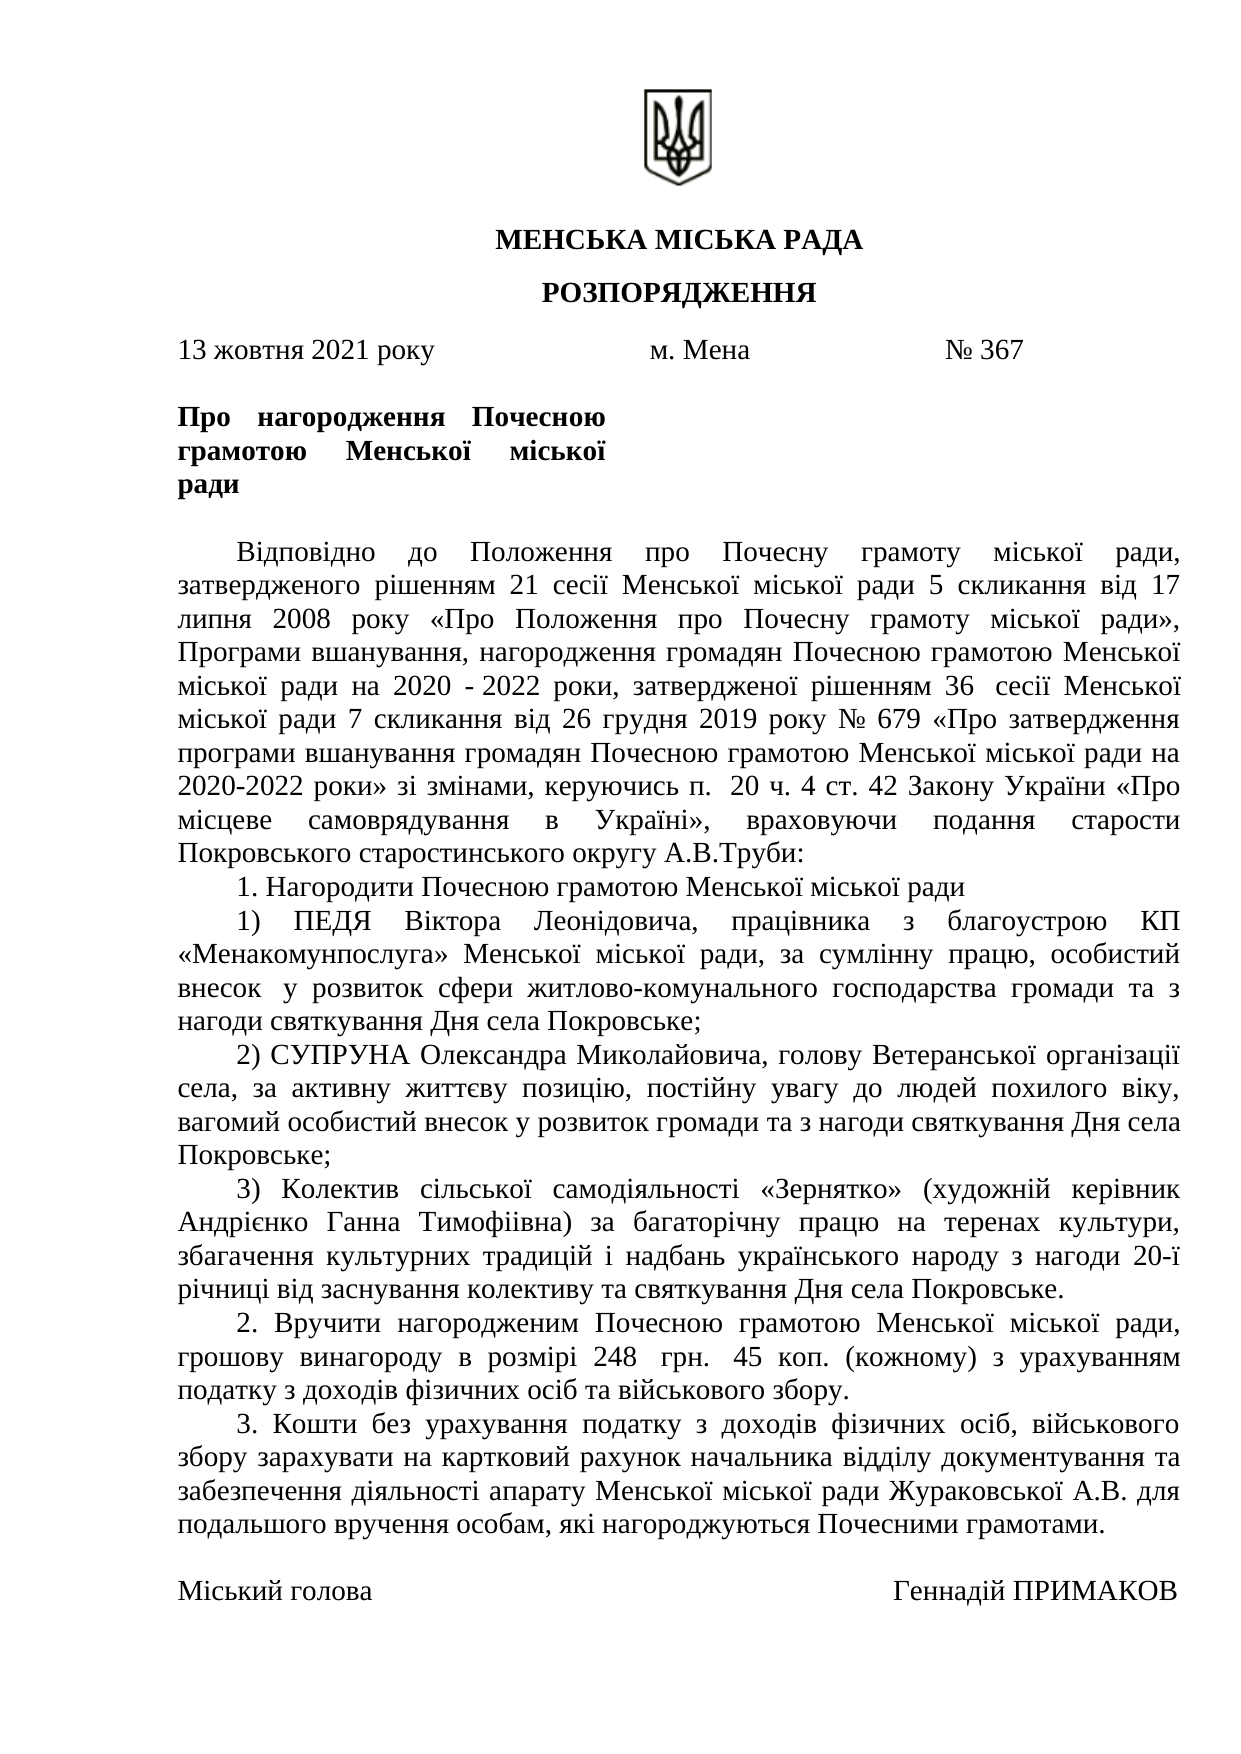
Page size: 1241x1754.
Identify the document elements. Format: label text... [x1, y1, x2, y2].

text МЕНСЬКА МІСЬКА РАДА [177, 222, 1181, 256]
text 2) СУПРУНА Олександра Миколайовича, голову Ветеранської організації села, за активну життєву позицію, постійну увагу до людей похилого віку, вагомий особистий внесок у розвиток громади та з нагоди святкування Дня села Покровське; [177, 1037, 1181, 1171]
text 13 жовтня 2021 року м. Мена № 367 [177, 332, 1181, 366]
text 3) Колектив сільської самодіяльності «Зернятко» (художній керівник Андрієнко Ганна Тимофіівна) за багаторічну працю на теренах культури, збагачення культурних традицій і надбань українського народу з нагоди 20-ї річниці від заснування колективу та святкування Дня села Покровське. [177, 1171, 1181, 1305]
text 1) ПЕДЯ Віктора Леонідовича, працівника з благоустрою КП «Менакомунпослуга» Менської міської ради, за сумлінну працю, особистий внесок у розвиток сфери житлово-комунального господарства громади та з нагоди святкування Дня села Покровське; [177, 903, 1181, 1037]
text 2. Вручити нагородженим Почесною грамотою Менської міської ради, грошову винагороду в розмірі 248 грн. 45 коп. (кожному) з урахуванням податку з доходів фізичних осіб та військового збору. [177, 1305, 1181, 1406]
text Про нагородження Почесною грамотою Менської міської ради [177, 399, 605, 500]
text 1. Нагородити Почесною грамотою Менської міської ради [177, 869, 1181, 903]
text 3. Кошти без урахування податку з доходів фізичних осіб, військового збору зарахувати на картковий рахунок начальника відділу документування та забезпечення діяльності апарату Менської міської ради Жураковської А.В. для подальшого вручення особам, які нагороджуються Почесними грамотами. [177, 1406, 1181, 1540]
text РОЗПОРЯДЖЕННЯ [177, 275, 1181, 308]
text Відповідно до Положення про Почесну грамоту міської ради, затвердженого рішенням 21 сесії Менської міської ради 5 скликання від 17 липня 2008 року «Про Положення про Почесну грамоту міської ради», Програми вшанування, нагородження громадян Почесною грамотою Менської міської ради на 2020 - 2022 роки, затвердженої рішенням 36 сесії Менської міської ради 7 скликання від 26 грудня 2019 року № 679 «Про затвердження програми вшанування громадян Почесною грамотою Менської міської ради на 2020-2022 роки» зі змінами, керуючись п. 20 ч. 4 ст. 42 Закону України «Про місцеве самоврядування в Україні», враховуючи подання старости Покровського старостинського округу А.В.Труби: [177, 534, 1181, 869]
picture [643, 88, 715, 189]
text Міський голова Геннадій ПРИМАКОВ [177, 1573, 1181, 1607]
